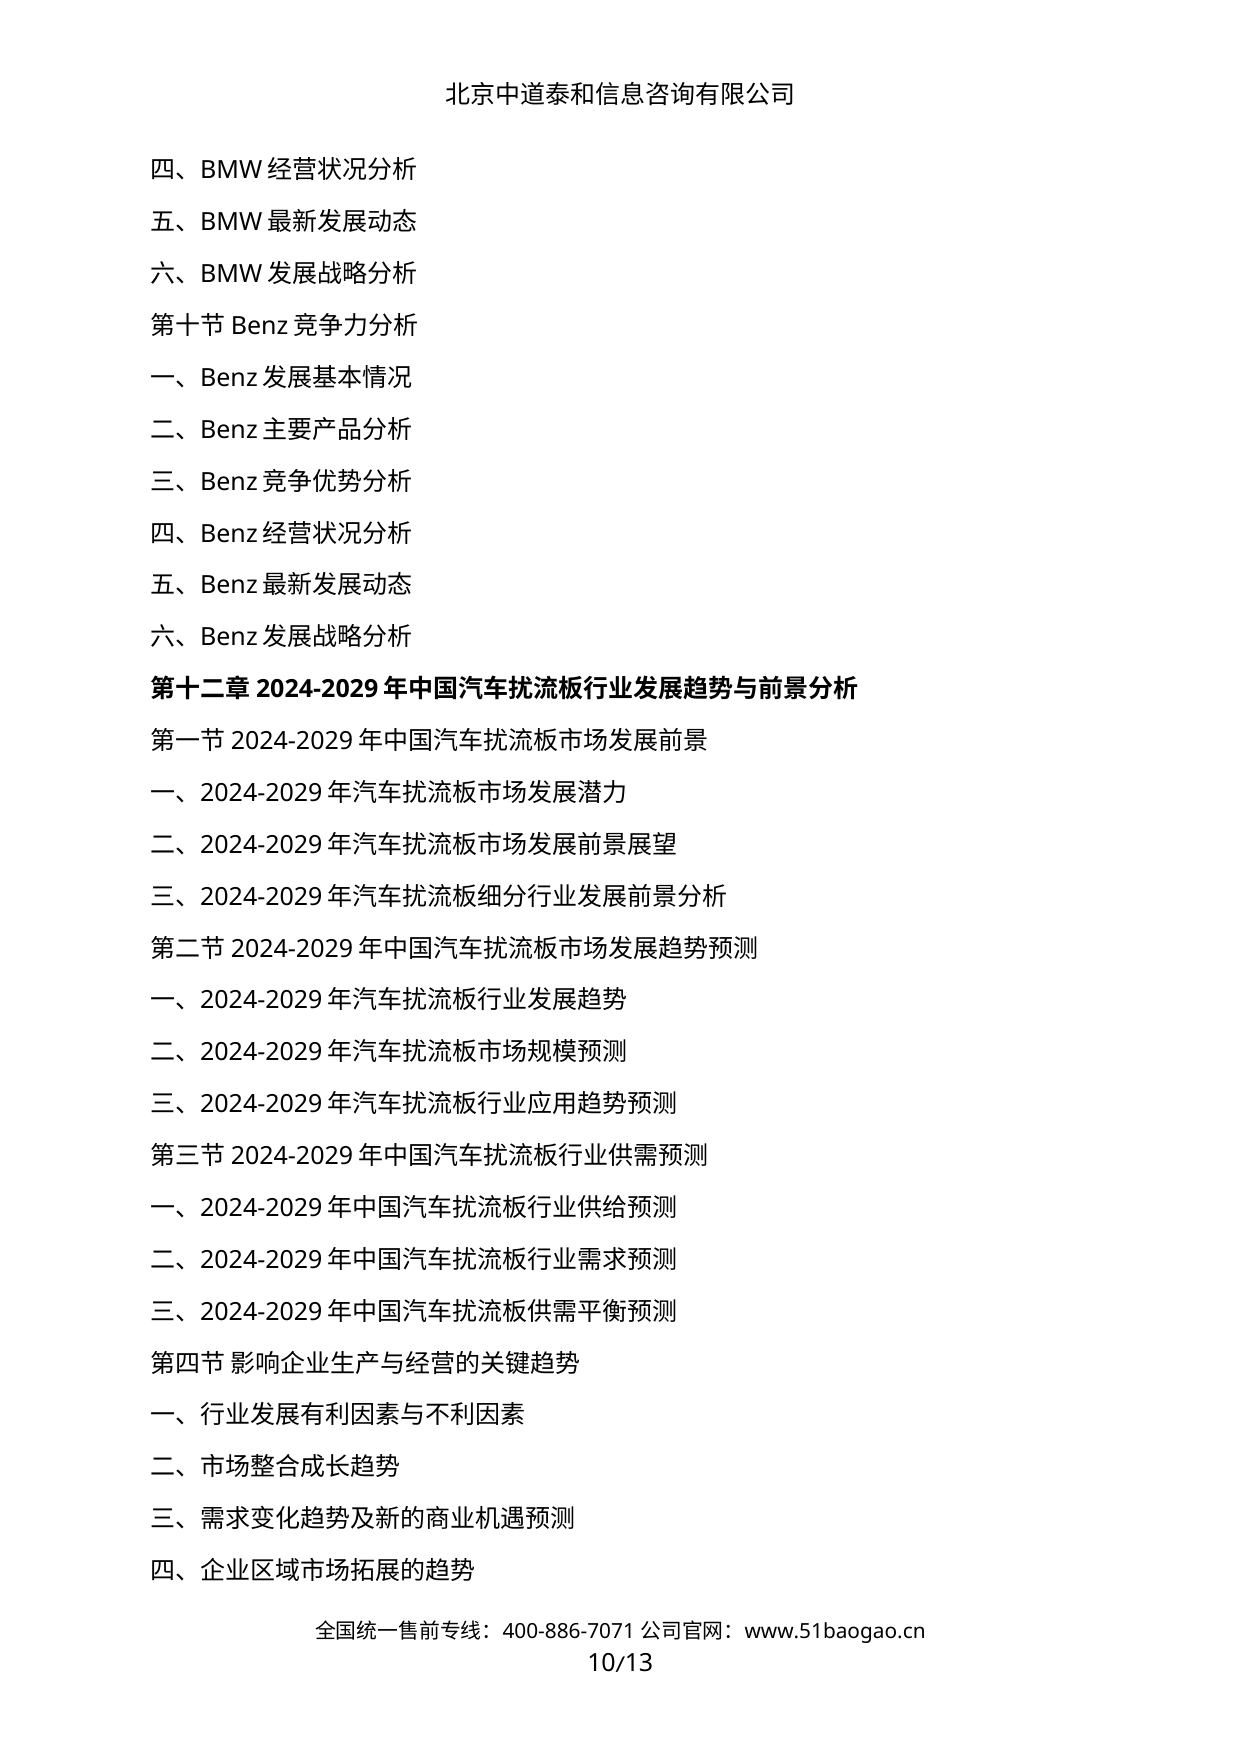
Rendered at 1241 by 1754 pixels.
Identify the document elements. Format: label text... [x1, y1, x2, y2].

text 第十二章 2024-2029年中国汽车扰流板行业发展趋势与前景分析 [150, 669, 1090, 705]
text 第三节 2024-2029年中国汽车扰流板行业供需预测 [150, 1136, 1090, 1172]
text 五、BMW最新发展动态 [150, 202, 1090, 238]
text 一、2024-2029年汽车扰流板市场发展潜力 [150, 772, 1090, 809]
text 三、2024-2029年汽车扰流板细分行业发展前景分析 [150, 876, 1090, 912]
text 一、2024-2029年中国汽车扰流板行业供给预测 [150, 1187, 1090, 1224]
text 三、2024-2029年汽车扰流板行业应用趋势预测 [150, 1084, 1090, 1120]
text 四、Benz经营状况分析 [150, 513, 1090, 549]
text 六、BMW发展战略分析 [150, 254, 1090, 290]
text 三、Benz竞争优势分析 [150, 461, 1090, 497]
text 四、BMW经营状况分析 [150, 150, 1090, 186]
text 一、行业发展有利因素与不利因素 [150, 1395, 1090, 1431]
text 四、企业区域市场拓展的趋势 [150, 1551, 1090, 1587]
text 二、2024-2029年汽车扰流板市场发展前景展望 [150, 824, 1090, 861]
text 二、市场整合成长趋势 [150, 1447, 1090, 1483]
text 三、2024-2029年中国汽车扰流板供需平衡预测 [150, 1291, 1090, 1327]
text 一、Benz发展基本情况 [150, 357, 1090, 394]
text 三、需求变化趋势及新的商业机遇预测 [150, 1499, 1090, 1535]
text 二、2024-2029年中国汽车扰流板行业需求预测 [150, 1239, 1090, 1276]
text 第一节 2024-2029年中国汽车扰流板市场发展前景 [150, 721, 1090, 757]
text 五、Benz最新发展动态 [150, 565, 1090, 601]
text 二、Benz主要产品分析 [150, 409, 1090, 446]
text 六、Benz发展战略分析 [150, 617, 1090, 653]
text 第十节 Benz竞争力分析 [150, 306, 1090, 342]
text 一、2024-2029年汽车扰流板行业发展趋势 [150, 980, 1090, 1016]
text 二、2024-2029年汽车扰流板市场规模预测 [150, 1032, 1090, 1068]
text 第四节 影响企业生产与经营的关键趋势 [150, 1343, 1090, 1379]
text 第二节 2024-2029年中国汽车扰流板市场发展趋势预测 [150, 928, 1090, 964]
